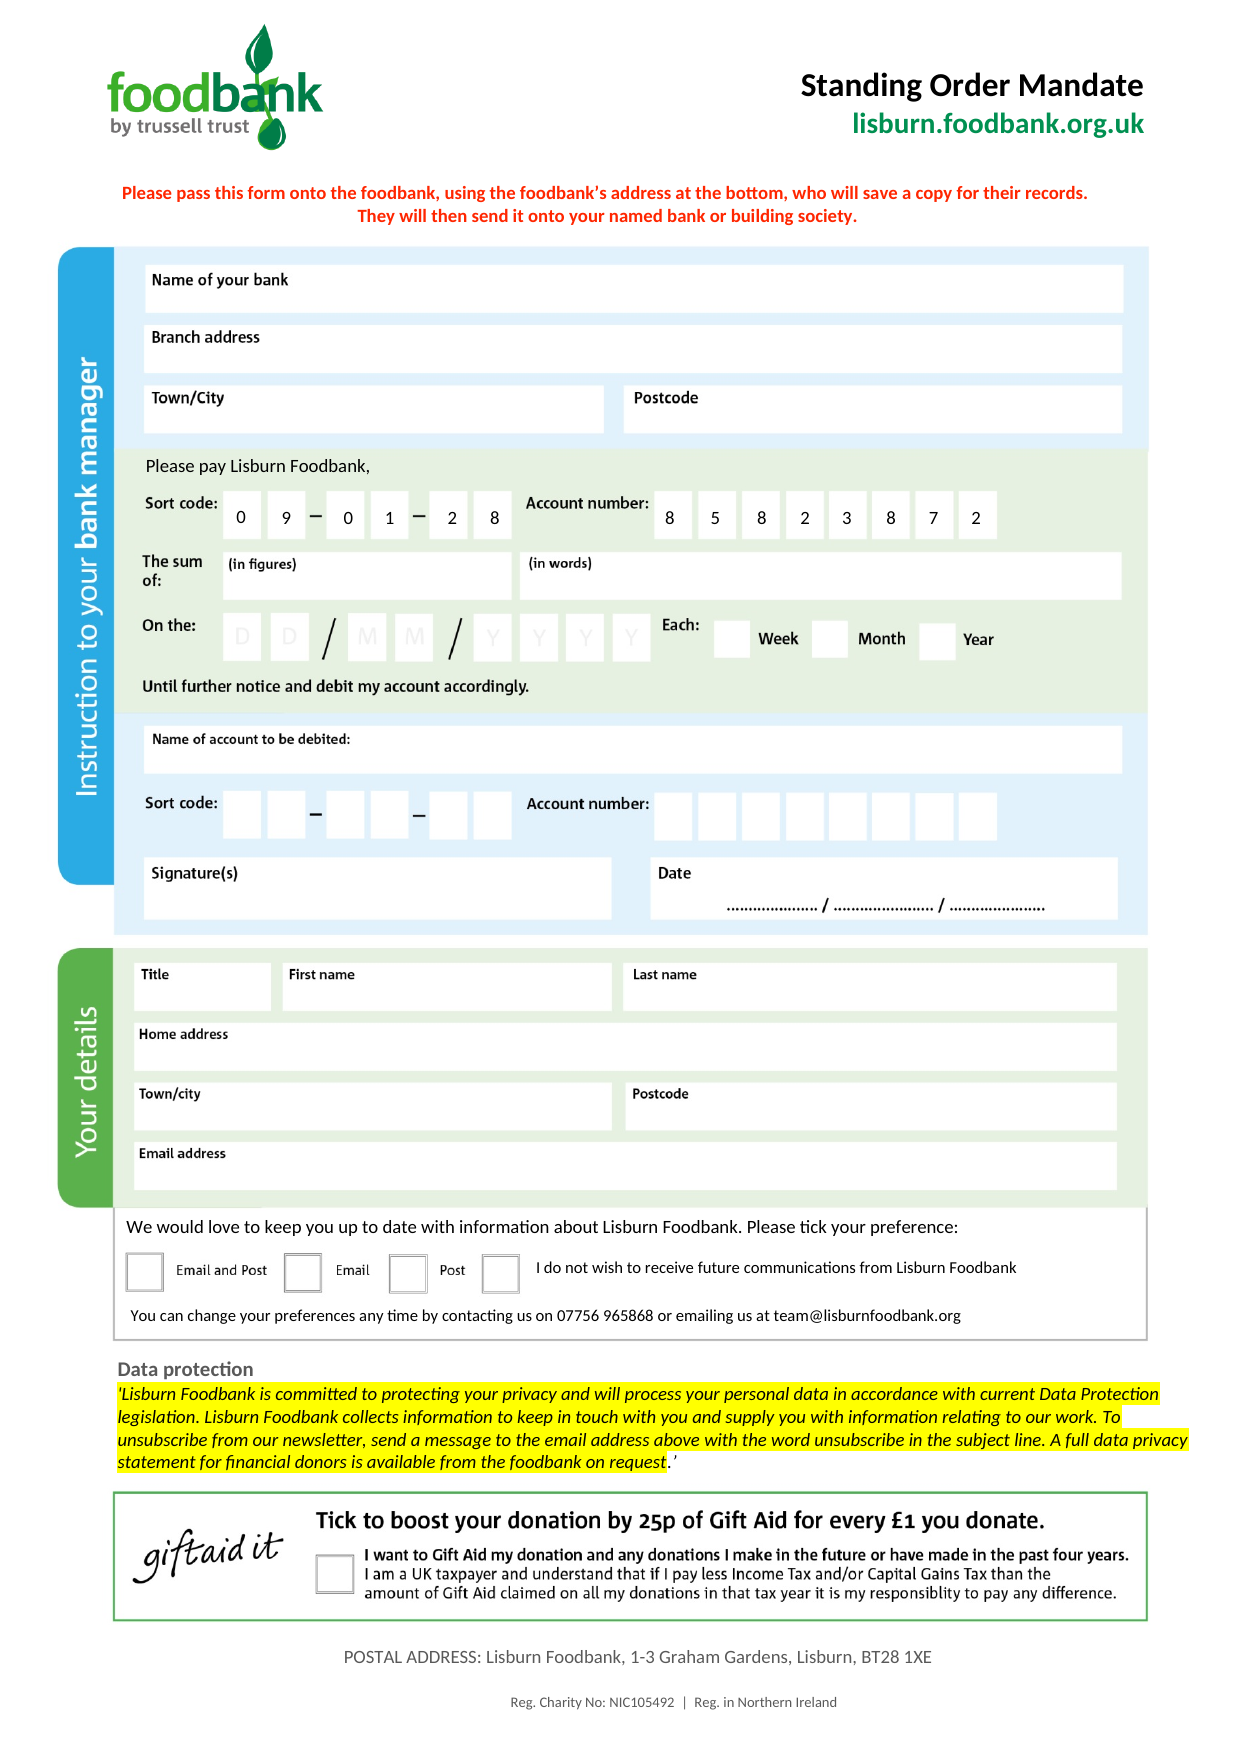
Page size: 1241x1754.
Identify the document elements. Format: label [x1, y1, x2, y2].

picture [37, 20, 1182, 1729]
